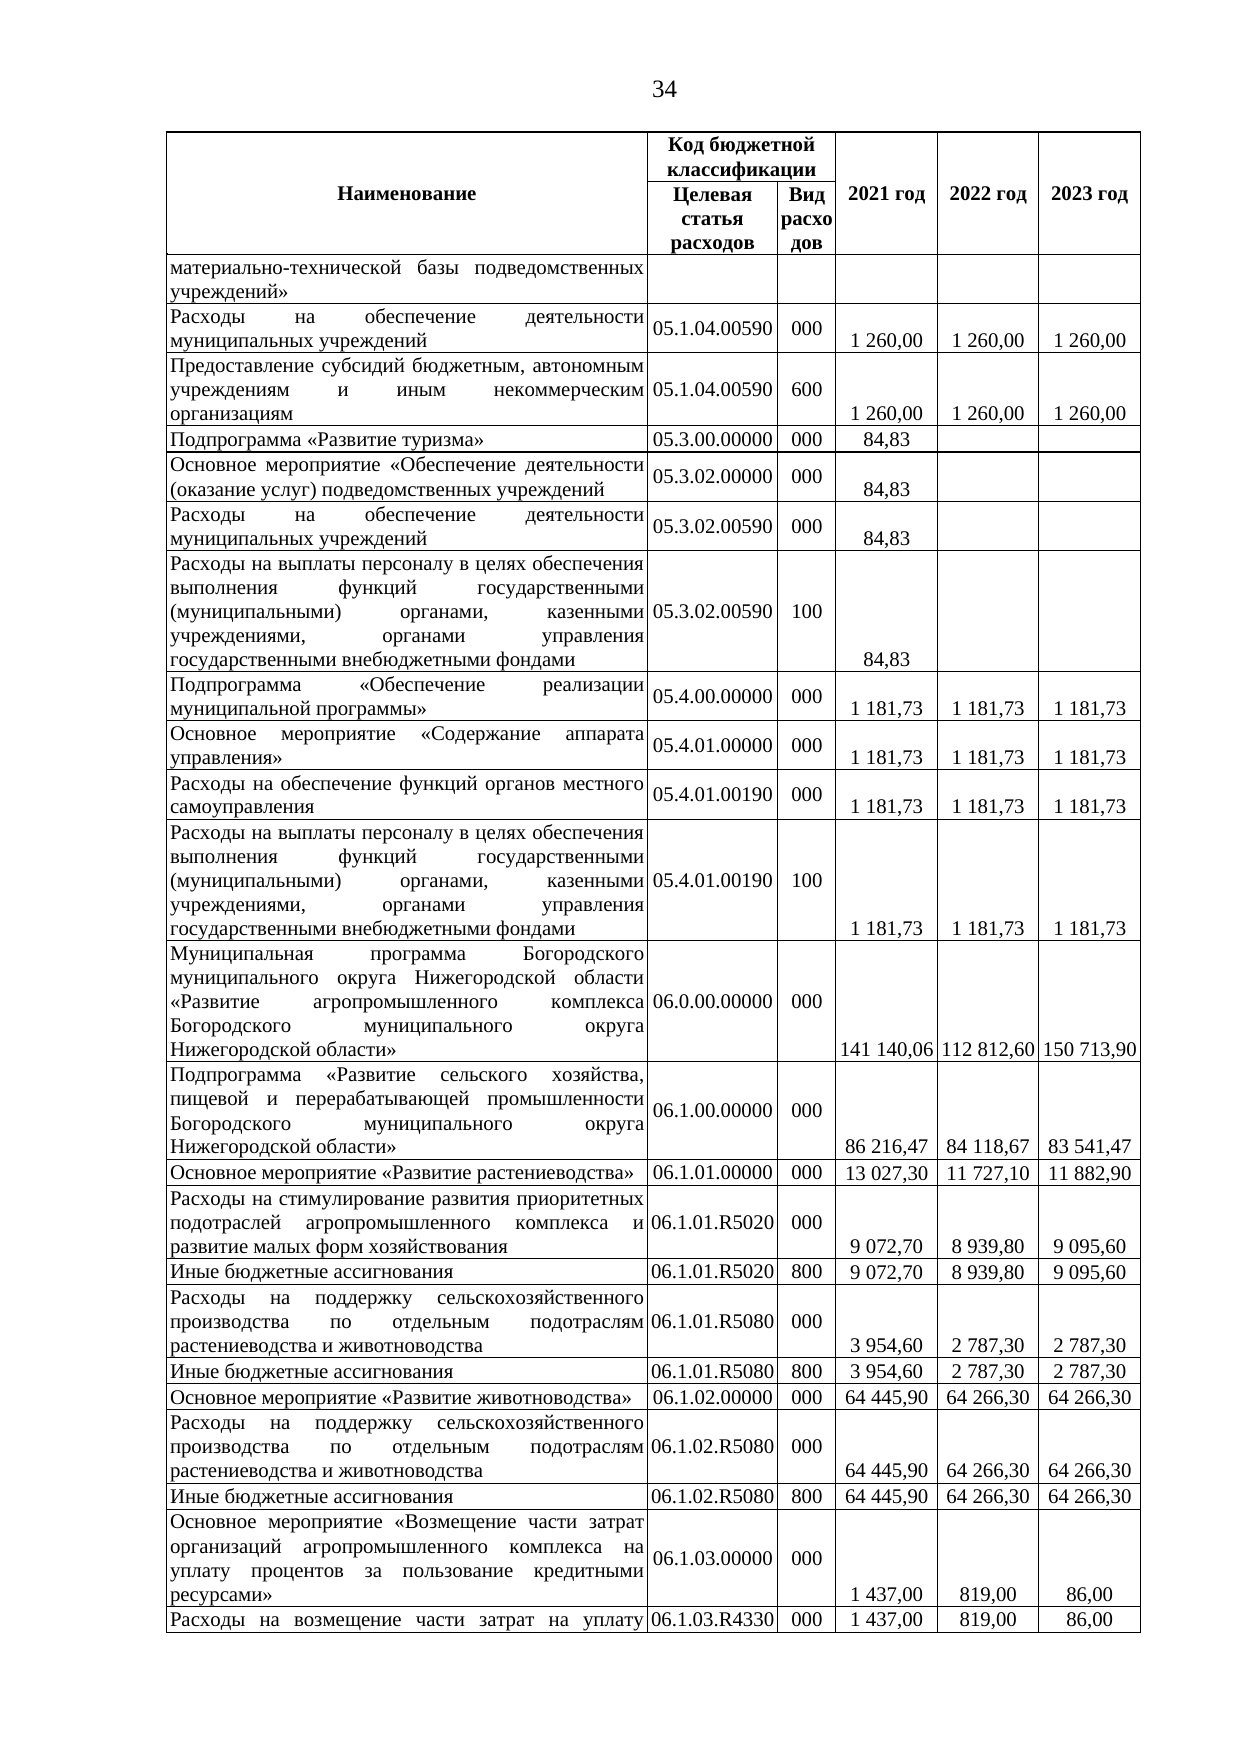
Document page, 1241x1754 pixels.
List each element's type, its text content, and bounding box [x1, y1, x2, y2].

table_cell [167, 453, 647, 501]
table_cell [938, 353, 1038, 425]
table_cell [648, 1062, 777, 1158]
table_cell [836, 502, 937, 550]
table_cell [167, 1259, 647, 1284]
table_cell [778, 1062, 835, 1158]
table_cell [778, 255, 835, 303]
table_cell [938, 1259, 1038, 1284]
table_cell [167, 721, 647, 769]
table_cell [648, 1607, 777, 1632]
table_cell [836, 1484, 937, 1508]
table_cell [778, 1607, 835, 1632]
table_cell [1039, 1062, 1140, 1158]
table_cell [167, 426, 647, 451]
table_header 2021 год [836, 133, 937, 254]
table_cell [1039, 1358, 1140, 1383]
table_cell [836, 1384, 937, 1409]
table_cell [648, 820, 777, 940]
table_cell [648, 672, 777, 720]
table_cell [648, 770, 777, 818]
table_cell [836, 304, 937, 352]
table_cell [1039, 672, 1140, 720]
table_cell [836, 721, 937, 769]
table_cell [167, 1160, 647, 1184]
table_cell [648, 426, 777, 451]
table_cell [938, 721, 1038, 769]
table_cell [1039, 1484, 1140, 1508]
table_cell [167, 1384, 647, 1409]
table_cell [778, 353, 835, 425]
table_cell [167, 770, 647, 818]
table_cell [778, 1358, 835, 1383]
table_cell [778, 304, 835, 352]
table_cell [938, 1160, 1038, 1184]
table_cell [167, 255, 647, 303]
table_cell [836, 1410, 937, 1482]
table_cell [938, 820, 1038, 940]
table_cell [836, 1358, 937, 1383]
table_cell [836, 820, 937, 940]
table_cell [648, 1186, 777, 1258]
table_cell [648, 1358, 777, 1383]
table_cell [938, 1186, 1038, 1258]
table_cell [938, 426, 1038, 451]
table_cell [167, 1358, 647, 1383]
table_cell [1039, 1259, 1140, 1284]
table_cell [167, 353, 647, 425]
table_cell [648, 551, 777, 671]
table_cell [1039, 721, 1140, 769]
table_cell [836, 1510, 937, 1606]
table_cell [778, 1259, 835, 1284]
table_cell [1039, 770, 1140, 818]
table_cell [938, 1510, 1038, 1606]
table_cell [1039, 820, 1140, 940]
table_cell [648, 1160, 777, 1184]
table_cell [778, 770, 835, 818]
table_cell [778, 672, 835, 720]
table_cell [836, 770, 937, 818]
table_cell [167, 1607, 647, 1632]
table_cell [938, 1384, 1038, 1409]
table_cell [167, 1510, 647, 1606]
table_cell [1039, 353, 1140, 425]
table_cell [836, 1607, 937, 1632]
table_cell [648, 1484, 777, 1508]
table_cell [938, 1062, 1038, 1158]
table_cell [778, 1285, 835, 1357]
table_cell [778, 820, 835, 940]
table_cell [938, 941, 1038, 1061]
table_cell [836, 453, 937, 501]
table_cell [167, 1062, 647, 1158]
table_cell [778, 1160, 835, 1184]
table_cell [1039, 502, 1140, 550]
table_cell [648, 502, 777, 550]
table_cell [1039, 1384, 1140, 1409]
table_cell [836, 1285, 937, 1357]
table_header Код бюджетной классификации [648, 133, 835, 181]
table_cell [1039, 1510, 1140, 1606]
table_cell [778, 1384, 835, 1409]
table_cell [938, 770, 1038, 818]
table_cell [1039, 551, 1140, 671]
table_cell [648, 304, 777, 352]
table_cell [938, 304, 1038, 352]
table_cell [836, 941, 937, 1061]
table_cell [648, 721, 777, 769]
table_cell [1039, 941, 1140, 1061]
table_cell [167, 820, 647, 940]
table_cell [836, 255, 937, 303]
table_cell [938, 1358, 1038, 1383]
table_header Наименование [167, 133, 647, 254]
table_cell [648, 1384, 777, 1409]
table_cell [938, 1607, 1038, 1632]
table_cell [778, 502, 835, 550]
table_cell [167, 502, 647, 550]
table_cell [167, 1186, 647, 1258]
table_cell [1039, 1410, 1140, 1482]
table_header 2023 год [1039, 133, 1140, 254]
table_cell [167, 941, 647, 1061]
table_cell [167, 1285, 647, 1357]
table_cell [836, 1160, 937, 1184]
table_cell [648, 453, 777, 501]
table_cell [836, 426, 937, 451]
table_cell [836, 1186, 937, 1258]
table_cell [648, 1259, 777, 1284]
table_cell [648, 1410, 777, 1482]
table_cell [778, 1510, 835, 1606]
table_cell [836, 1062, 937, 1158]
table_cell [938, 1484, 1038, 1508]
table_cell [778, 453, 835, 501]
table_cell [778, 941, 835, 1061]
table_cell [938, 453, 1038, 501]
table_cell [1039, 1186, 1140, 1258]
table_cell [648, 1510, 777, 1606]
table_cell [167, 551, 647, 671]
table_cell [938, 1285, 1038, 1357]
table_cell Вид расходов [778, 182, 835, 254]
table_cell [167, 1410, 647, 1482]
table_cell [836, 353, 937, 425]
table_header 2022 год [938, 133, 1038, 254]
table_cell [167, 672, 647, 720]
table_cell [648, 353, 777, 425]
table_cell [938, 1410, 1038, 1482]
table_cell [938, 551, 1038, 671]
table_cell Целевая статья расходов [648, 182, 777, 254]
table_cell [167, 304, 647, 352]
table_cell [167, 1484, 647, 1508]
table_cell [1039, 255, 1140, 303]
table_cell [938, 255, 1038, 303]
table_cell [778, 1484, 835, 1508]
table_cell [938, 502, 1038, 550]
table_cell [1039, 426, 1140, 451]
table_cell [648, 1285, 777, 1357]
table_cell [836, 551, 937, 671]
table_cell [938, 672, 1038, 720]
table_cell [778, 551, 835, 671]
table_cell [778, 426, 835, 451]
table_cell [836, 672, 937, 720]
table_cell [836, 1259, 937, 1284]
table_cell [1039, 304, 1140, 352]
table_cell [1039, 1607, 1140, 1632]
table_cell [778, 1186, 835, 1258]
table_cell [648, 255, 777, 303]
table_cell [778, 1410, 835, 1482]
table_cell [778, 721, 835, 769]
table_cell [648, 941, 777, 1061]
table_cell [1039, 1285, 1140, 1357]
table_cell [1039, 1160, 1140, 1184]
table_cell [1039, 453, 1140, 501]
